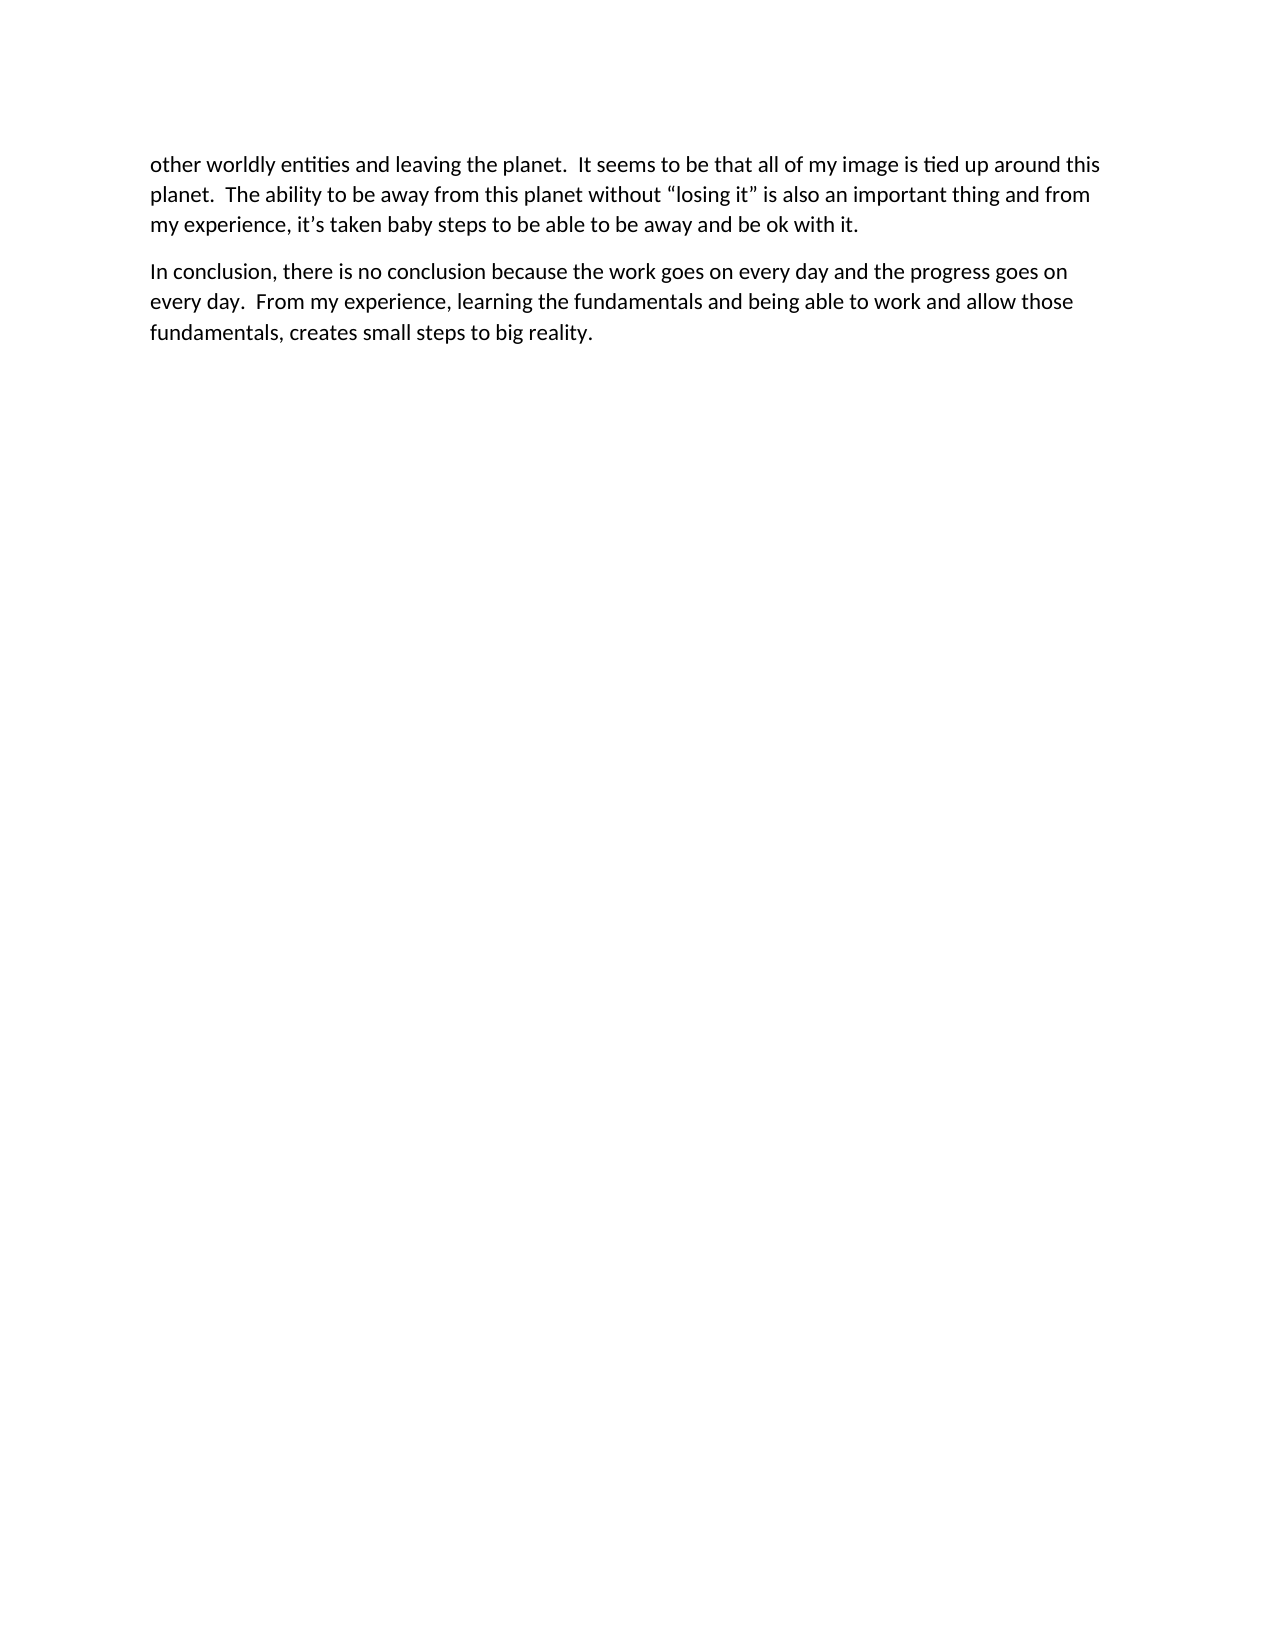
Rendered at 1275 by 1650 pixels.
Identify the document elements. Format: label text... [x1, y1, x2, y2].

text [150, 150, 1125, 238]
text In conclusion, there is no conclusion because the work goes on every day and the progress goes on every day. From my experience, learning the fundamentals and being able to work and allow those fundamentals, creates small steps to big reality. [150, 257, 1125, 346]
